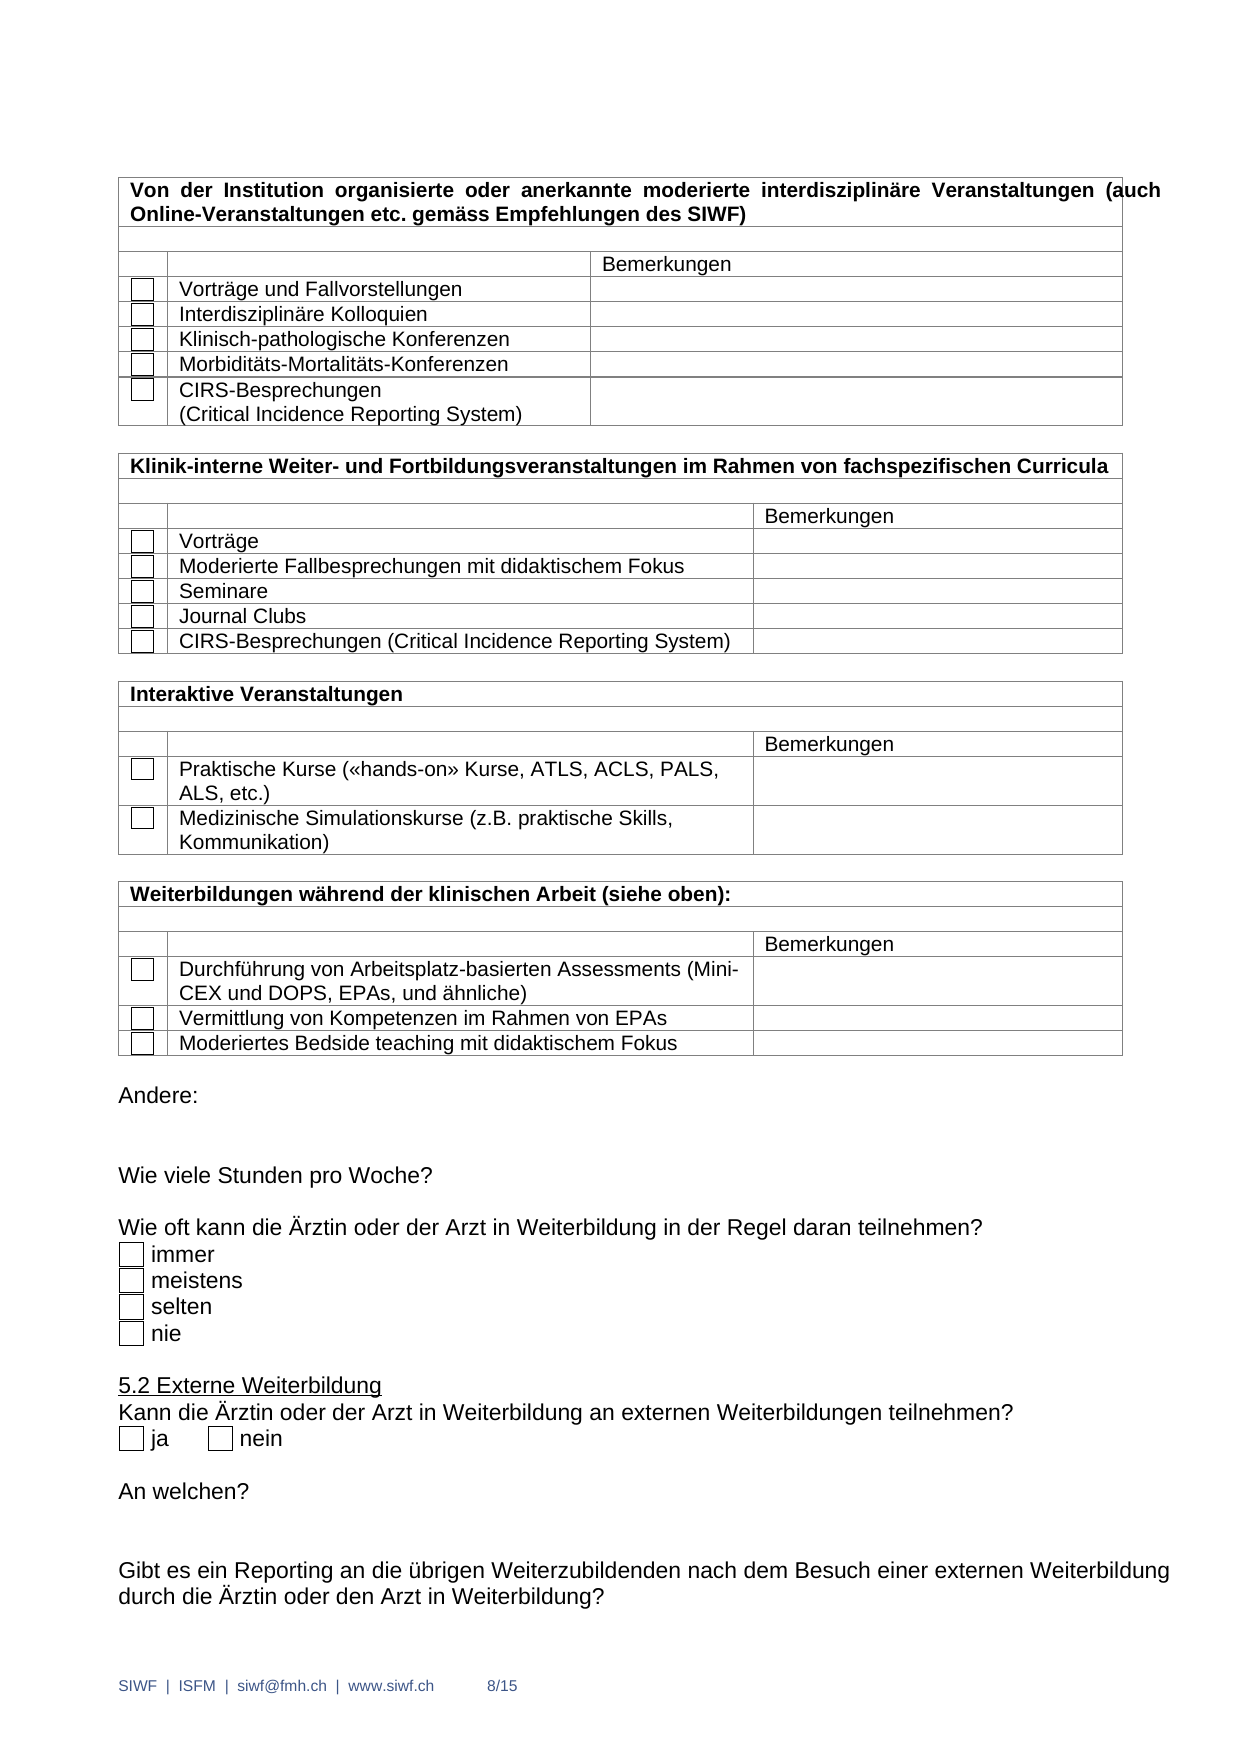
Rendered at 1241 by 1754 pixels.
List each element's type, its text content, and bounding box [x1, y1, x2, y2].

table_header Weiterbildungen während der klinischen Arbeit (siehe oben): [119, 882, 1122, 906]
table_cell [119, 579, 167, 603]
table_cell [119, 479, 1122, 503]
table_cell [754, 957, 1122, 1005]
table_cell Bemerkungen [754, 732, 1122, 756]
text Kann die Ärztin oder der Arzt in Weiterbildung an externen Weiterbildungen teilnehmen? [118, 1399, 1203, 1425]
table_cell Seminare [168, 579, 753, 603]
table_cell [591, 277, 1122, 301]
text Wie oft kann die Ärztin oder der Arzt in Weiterbildung in der Regel daran teilnehmen? [118, 1214, 1203, 1241]
table_cell [119, 707, 1122, 731]
table_cell [754, 604, 1122, 628]
table_cell [119, 277, 167, 301]
table_cell [119, 907, 1122, 931]
table_cell [119, 327, 167, 351]
table_cell Vorträge [168, 529, 753, 553]
table_cell Moderierte Fallbesprechungen mit didaktischem Fokus [168, 554, 753, 578]
table_cell [119, 604, 167, 628]
table_cell [119, 378, 167, 425]
table_cell CIRS-Besprechungen (Critical Incidence Reporting System) [168, 629, 753, 653]
table_cell [119, 352, 167, 376]
table_cell Medizinische Simulationskurse (z.B. praktische Skills, Kommunikation) [168, 806, 753, 853]
table_cell [119, 957, 167, 1005]
table_cell Journal Clubs [168, 604, 753, 628]
text ja nein [118, 1425, 1203, 1451]
text meistens [118, 1267, 1203, 1293]
table_cell [119, 629, 167, 653]
table_cell [119, 227, 1122, 251]
text An welchen? [118, 1478, 1203, 1504]
table_header Klinik-interne Weiter- und Fortbildungsveranstaltungen im Rahmen von fachspezifischen Curricula [119, 454, 1122, 478]
table_cell [754, 529, 1122, 553]
table_cell [119, 806, 167, 853]
table_cell [119, 504, 167, 528]
table_cell [168, 504, 753, 528]
table_header Interaktive Veranstaltungen [119, 682, 1122, 706]
table_cell Praktische Kurse («hands-on» Kurse, ATLS, ACLS, PALS, ALS, etc.) [168, 757, 753, 804]
table_cell Vorträge und Fallvorstellungen [168, 277, 590, 301]
table_cell [168, 732, 753, 756]
table_cell [119, 932, 167, 956]
table_cell [168, 252, 590, 276]
table_cell [754, 757, 1122, 804]
table_cell [119, 732, 167, 756]
table_cell [591, 378, 1122, 425]
table_cell [119, 554, 167, 578]
table_cell [591, 352, 1122, 376]
table_cell [754, 1031, 1122, 1055]
table_cell Interdisziplinäre Kolloquien [168, 302, 590, 326]
table_cell [119, 302, 167, 326]
table_cell [754, 554, 1122, 578]
table_cell CIRS-Besprechungen (Critical Incidence Reporting System) [168, 378, 590, 425]
table_cell Bemerkungen [754, 504, 1122, 528]
text Andere: [118, 1082, 1203, 1109]
table_cell [754, 629, 1122, 653]
table_cell Bemerkungen [591, 252, 1122, 276]
table_cell [754, 806, 1122, 853]
table_cell Vermittlung von Kompetenzen im Rahmen von EPAs [168, 1006, 753, 1030]
table_cell Bemerkungen [754, 932, 1122, 956]
table_cell [119, 252, 167, 276]
text Wie viele Stunden pro Woche? [118, 1162, 1203, 1188]
table_cell Morbiditäts-Mortalitäts-Konferenzen [168, 352, 590, 376]
table_cell [119, 1006, 167, 1030]
table_cell [168, 932, 753, 956]
table_cell [119, 529, 167, 553]
table_cell Durchführung von Arbeitsplatz-basierten Assessments (Mini-CEX und DOPS, EPAs, und ähnliche) [168, 957, 753, 1005]
text Gibt es ein Reporting an die übrigen Weiterzubildenden nach dem Besuch einer externen Weiterbildung durch die Ärztin oder den Arzt in Weiterbildung? [118, 1557, 1203, 1609]
table_cell [754, 579, 1122, 603]
table_cell [754, 1006, 1122, 1030]
table_cell [119, 757, 167, 804]
table_cell [591, 327, 1122, 351]
text 5.2 Externe Weiterbildung [118, 1372, 1203, 1399]
text immer [118, 1241, 1203, 1267]
table_cell [591, 302, 1122, 326]
text nie [118, 1320, 1203, 1346]
table_cell [119, 1031, 167, 1055]
table_cell Moderiertes Bedside teaching mit didaktischem Fokus [168, 1031, 753, 1055]
text selten [118, 1293, 1203, 1320]
table_cell Klinisch-pathologische Konferenzen [168, 327, 590, 351]
table_header Von der Institution organisierte oder anerkannte moderierte interdisziplinäre Veranstaltungen (auch Online-Veranstaltungen etc. gemäss Empfehlungen des SIWF) [119, 178, 1122, 226]
